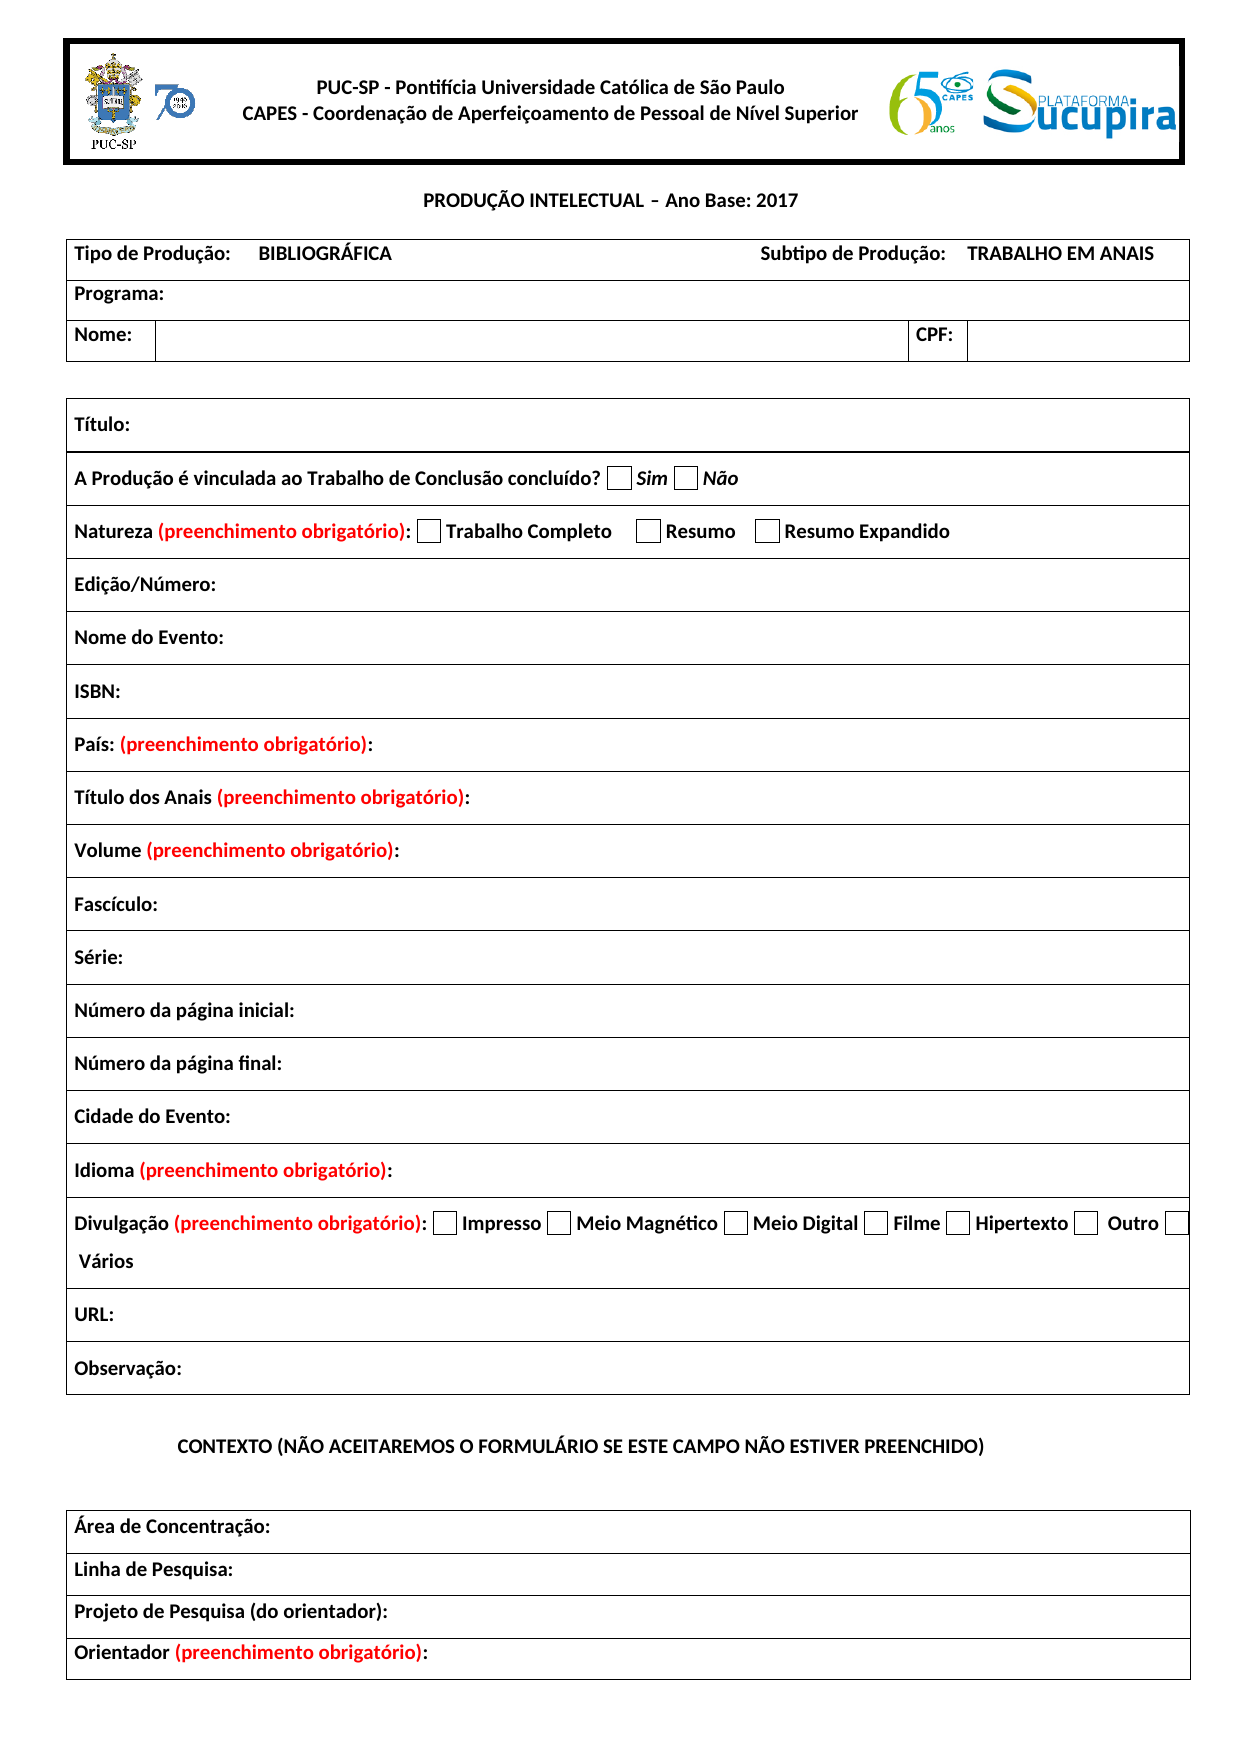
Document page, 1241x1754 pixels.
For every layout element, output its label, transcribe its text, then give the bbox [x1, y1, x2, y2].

table_cell ISBN: [67, 665, 1189, 717]
table_header Subtipo de Produção: [753, 240, 960, 279]
table_cell Orientador (preenchimento obrigatório): [67, 1639, 1190, 1679]
table_cell Nome: [67, 321, 155, 361]
table_cell Volume (preenchimento obrigatório): [67, 825, 1189, 877]
table_cell Cidade do Evento: [67, 1091, 1189, 1143]
table_cell CPF: [909, 321, 967, 361]
table_cell URL: [67, 1289, 1189, 1341]
table_cell Nome do Evento: [67, 612, 1189, 664]
table_cell Natureza (preenchimento obrigatório): Trabalho Completo Resumo Resumo Expandido [67, 506, 1189, 558]
table_cell Divulgação (preenchimento obrigatório): Impresso Meio Magnético Meio Digital Filme Hipertexto Outro Vários [67, 1198, 1189, 1288]
picture [980, 66, 1180, 142]
table_header Área de Concentração: [67, 1511, 1190, 1553]
table_cell Projeto de Pesquisa (do orientador): [67, 1596, 1190, 1638]
table_header BIBLIOGRÁFICA [251, 240, 753, 279]
table_cell Linha de Pesquisa: [67, 1554, 1190, 1595]
table_cell Série: [67, 931, 1189, 984]
table_cell País: (preenchimento obrigatório): [67, 719, 1189, 771]
table_cell [156, 321, 908, 361]
table_cell Idioma (preenchimento obrigatório): [67, 1144, 1189, 1197]
table_cell Observação: [67, 1342, 1189, 1394]
table_cell [968, 321, 1189, 361]
table_cell Número da página inicial: [67, 985, 1189, 1037]
table_cell Programa: [67, 281, 1189, 320]
table_cell A Produção é vinculada ao Trabalho de Conclusão concluído? Sim Não [67, 453, 1189, 504]
picture [81, 43, 204, 158]
table_cell Título dos Anais (preenchimento obrigatório): [67, 772, 1189, 824]
picture [885, 65, 974, 138]
table_cell Fascículo: [67, 878, 1189, 930]
table_cell Edição/Número: [67, 559, 1189, 611]
text CONTEXTO (NÃO ACEITAREMOS O FORMULÁRIO SE ESTE CAMPO NÃO ESTIVER PREENCHIDO) [177, 1433, 1162, 1459]
table_header Tipo de Produção: [67, 240, 251, 279]
table_cell Número da página final: [67, 1038, 1189, 1090]
table_header TRABALHO EM ANAIS [960, 240, 1189, 279]
table_header Título: [67, 399, 1189, 451]
